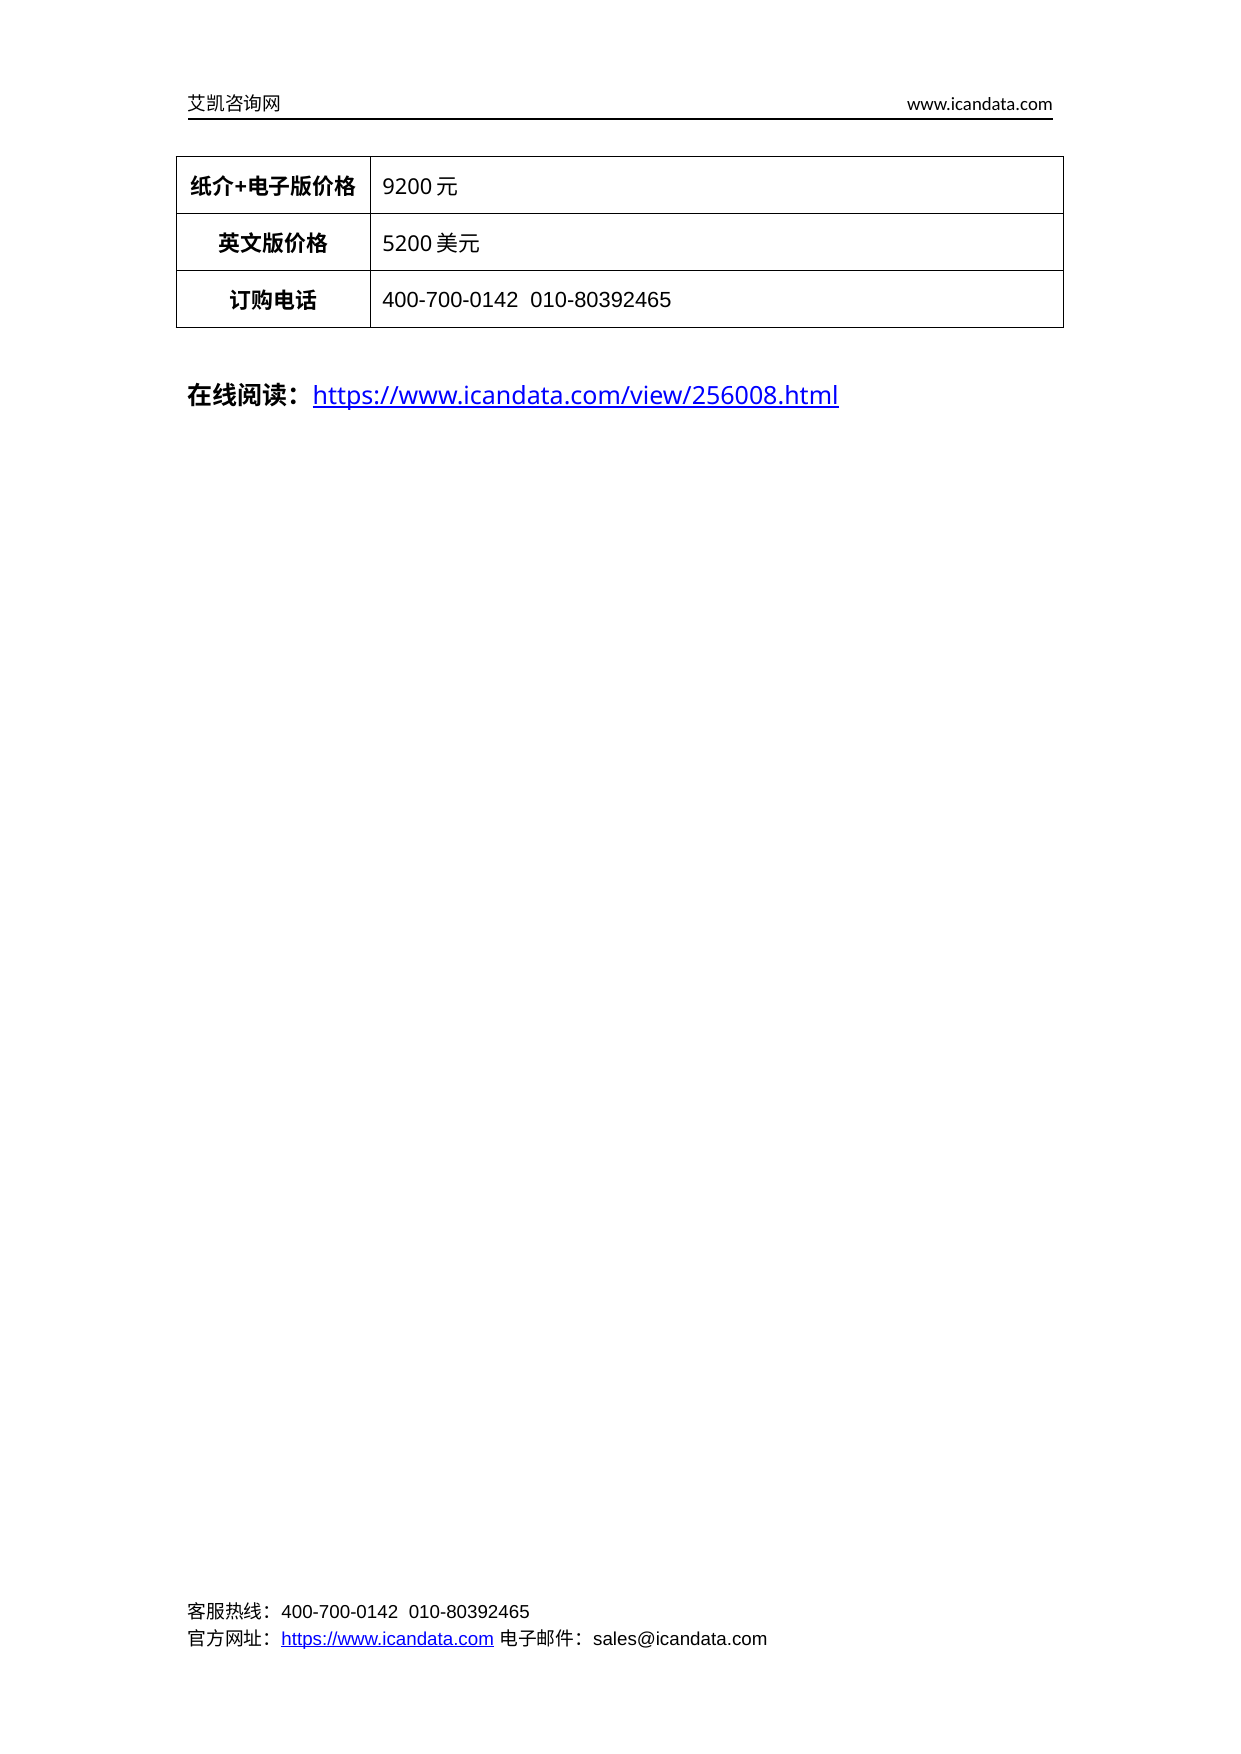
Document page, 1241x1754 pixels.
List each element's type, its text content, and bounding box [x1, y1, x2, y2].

table_cell 订购电话 [177, 271, 370, 327]
table_cell 9200元 [371, 157, 1063, 213]
table_cell 纸介+电子版价格 [177, 157, 370, 213]
table_cell 400-700-0142 010-80392465 [371, 271, 1063, 327]
table_cell 5200美元 [371, 214, 1063, 270]
text 在线阅读：https://www.icandata.com/view/256008.html [187, 361, 1053, 426]
table_cell 英文版价格 [177, 214, 370, 270]
